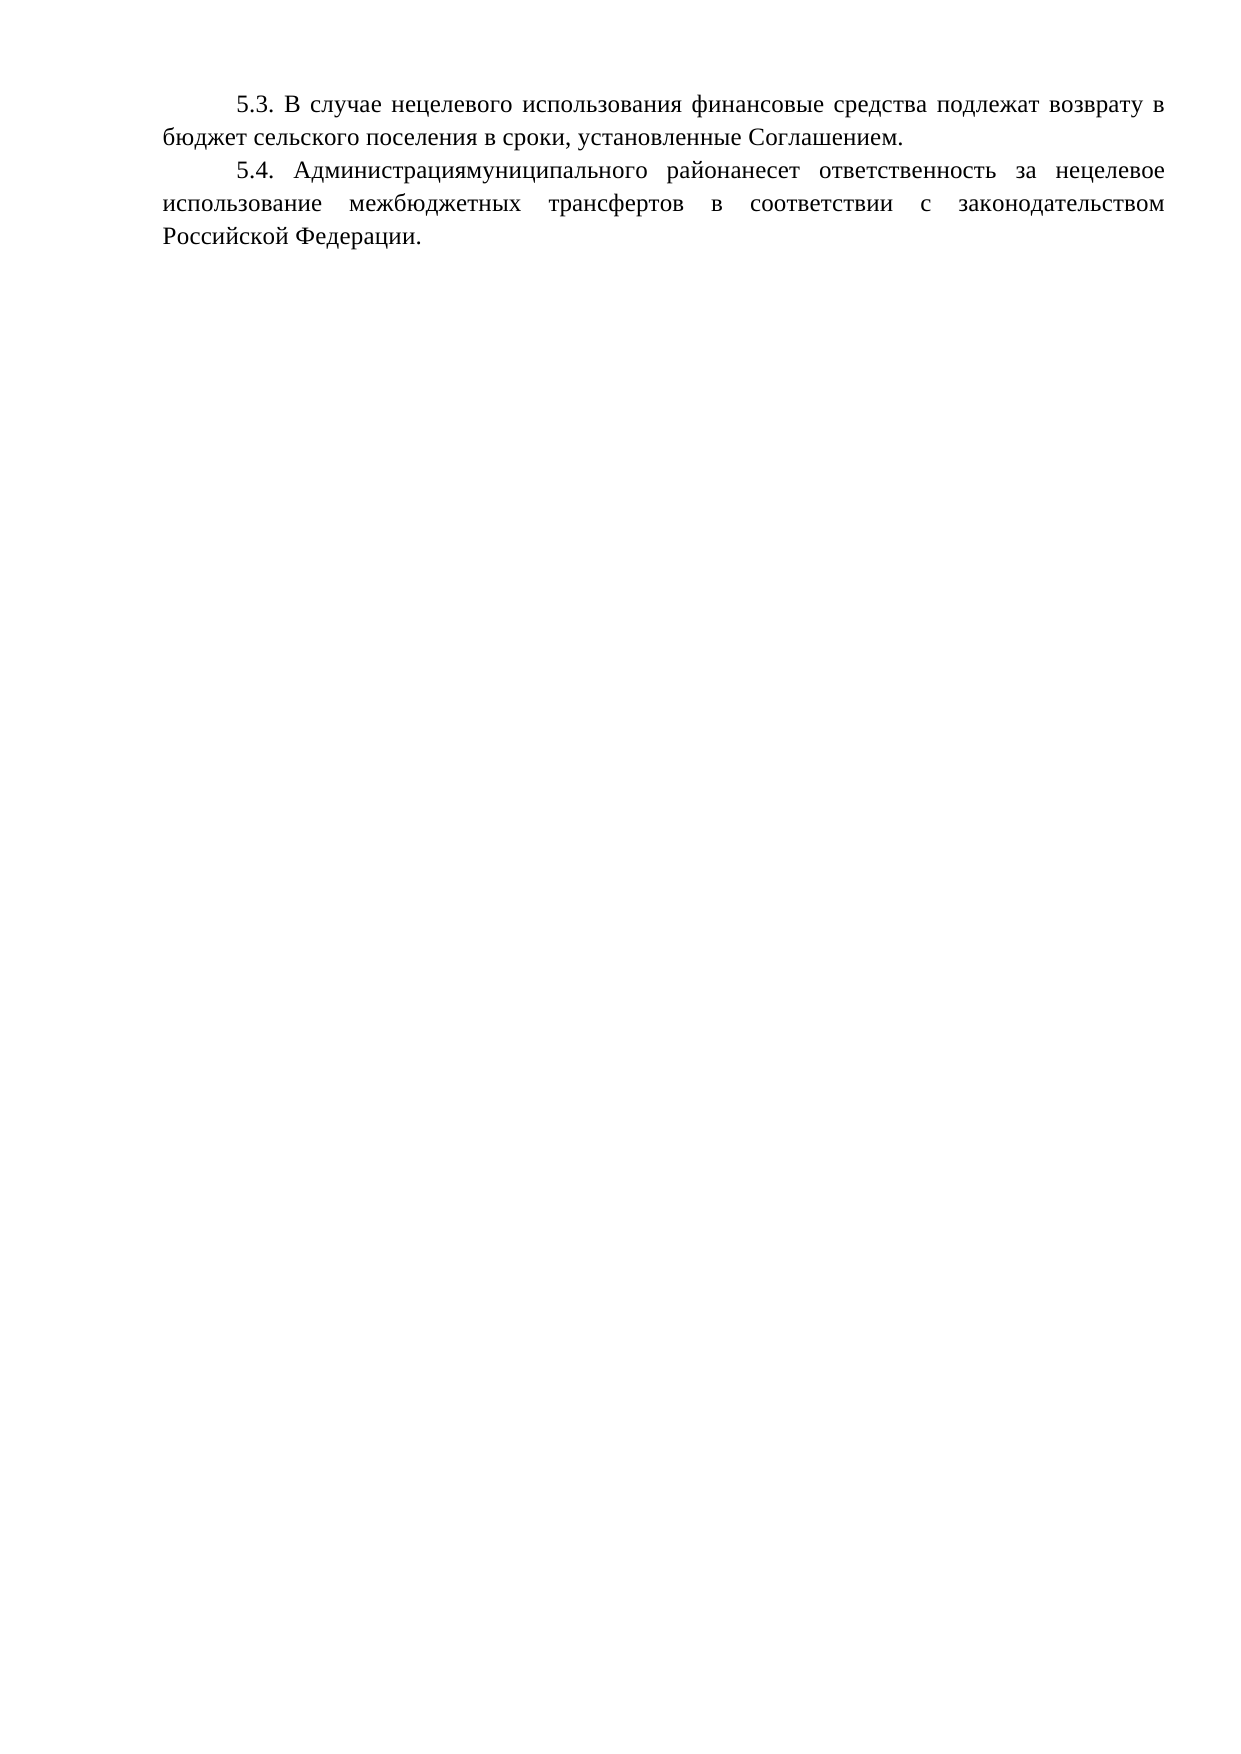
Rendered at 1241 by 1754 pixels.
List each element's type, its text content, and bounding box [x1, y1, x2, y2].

text 5.4. Администрациямуниципального районанесет ответственность за нецелевое использование межбюджетных трансфертов в соответствии с законодательством Российской Федерации. [162, 155, 1167, 249]
text 5.3. В случае нецелевого использования финансовые средства подлежат возврату в бюджет сельского поселения в сроки, установленные Соглашением. [162, 89, 1167, 150]
